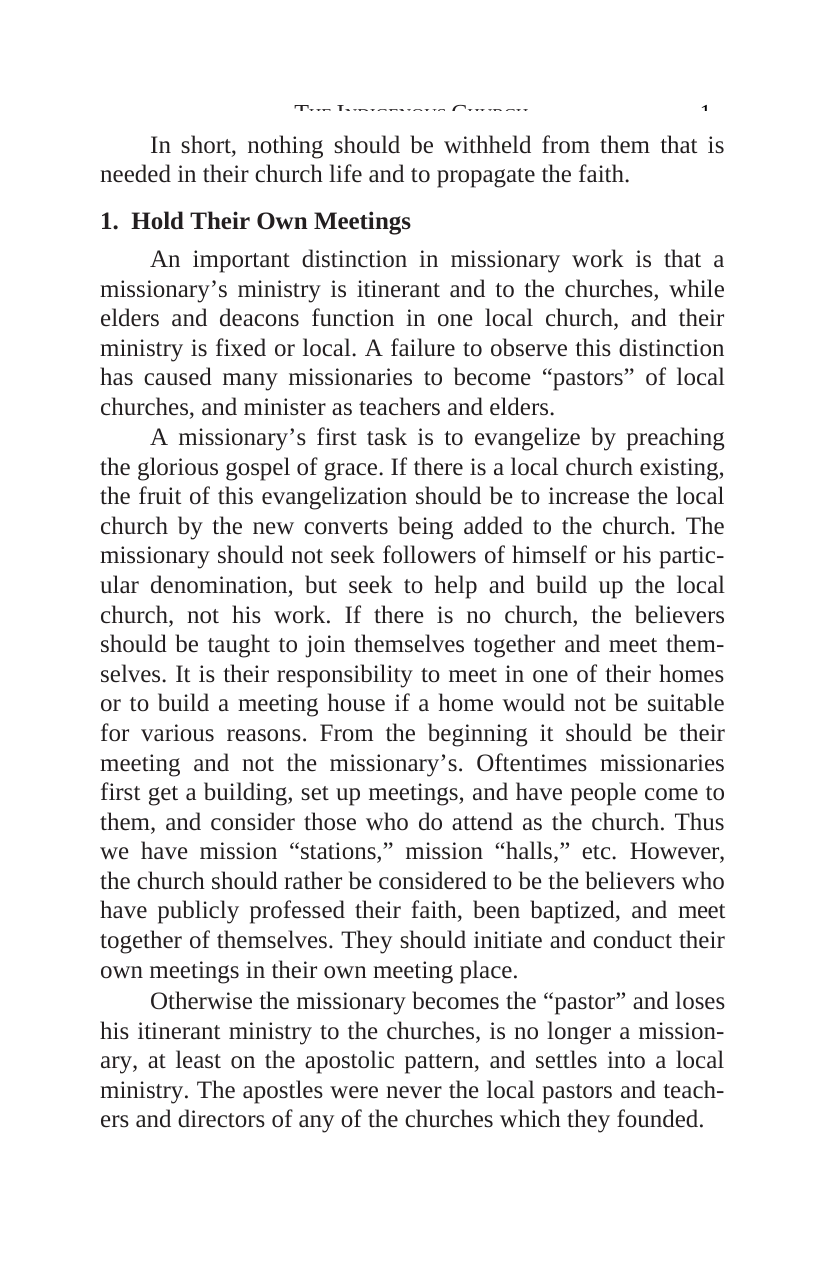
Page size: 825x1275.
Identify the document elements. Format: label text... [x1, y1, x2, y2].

text Otherwise the missionary becomes the “pastor” and loses his itinerant ministry to the churches, is no longer a mission- ary, at least on the apostolic pattern, and settles into a local ministry. The apostles were never the local pastors and teach- ers and directors of any of the churches which they founded. [100, 986, 725, 1133]
text In short, nothing should be withheld from them that is needed in their church life and to propagate the faith. [100, 130, 725, 188]
subtitle Hold Their Own Meetings [100, 206, 737, 234]
text A missionary’s first task is to evangelize by preaching the glorious gospel of grace. If there is a local church existing, the fruit of this evangelization should be to increase the local church by the new converts being added to the church. The missionary should not seek followers of himself or his partic- ular denomination, but seek to help and build up the local church, not his work. If there is no church, the believers should be taught to join themselves together and meet them- selves. It is their responsibility to meet in one of their homes or to build a meeting house if a home would not be suitable for various reasons. From the beginning it should be their meeting and not the missionary’s. Oftentimes missionaries first get a building, set up meetings, and have people come to them, and consider those who do attend as the church. Thus we have mission “stations,” mission “halls,” etc. However, the church should rather be considered to be the believers who have publicly professed their faith, been baptized, and meet together of themselves. They should initiate and conduct their own meetings in their own meeting place. [100, 422, 726, 983]
text An important distinction in missionary work is that a missionary’s ministry is itinerant and to the churches, while elders and deacons function in one local church, and their ministry is fixed or local. A failure to observe this distinction has caused many missionaries to become “pastors” of local churches, and minister as teachers and elders. [100, 244, 726, 421]
